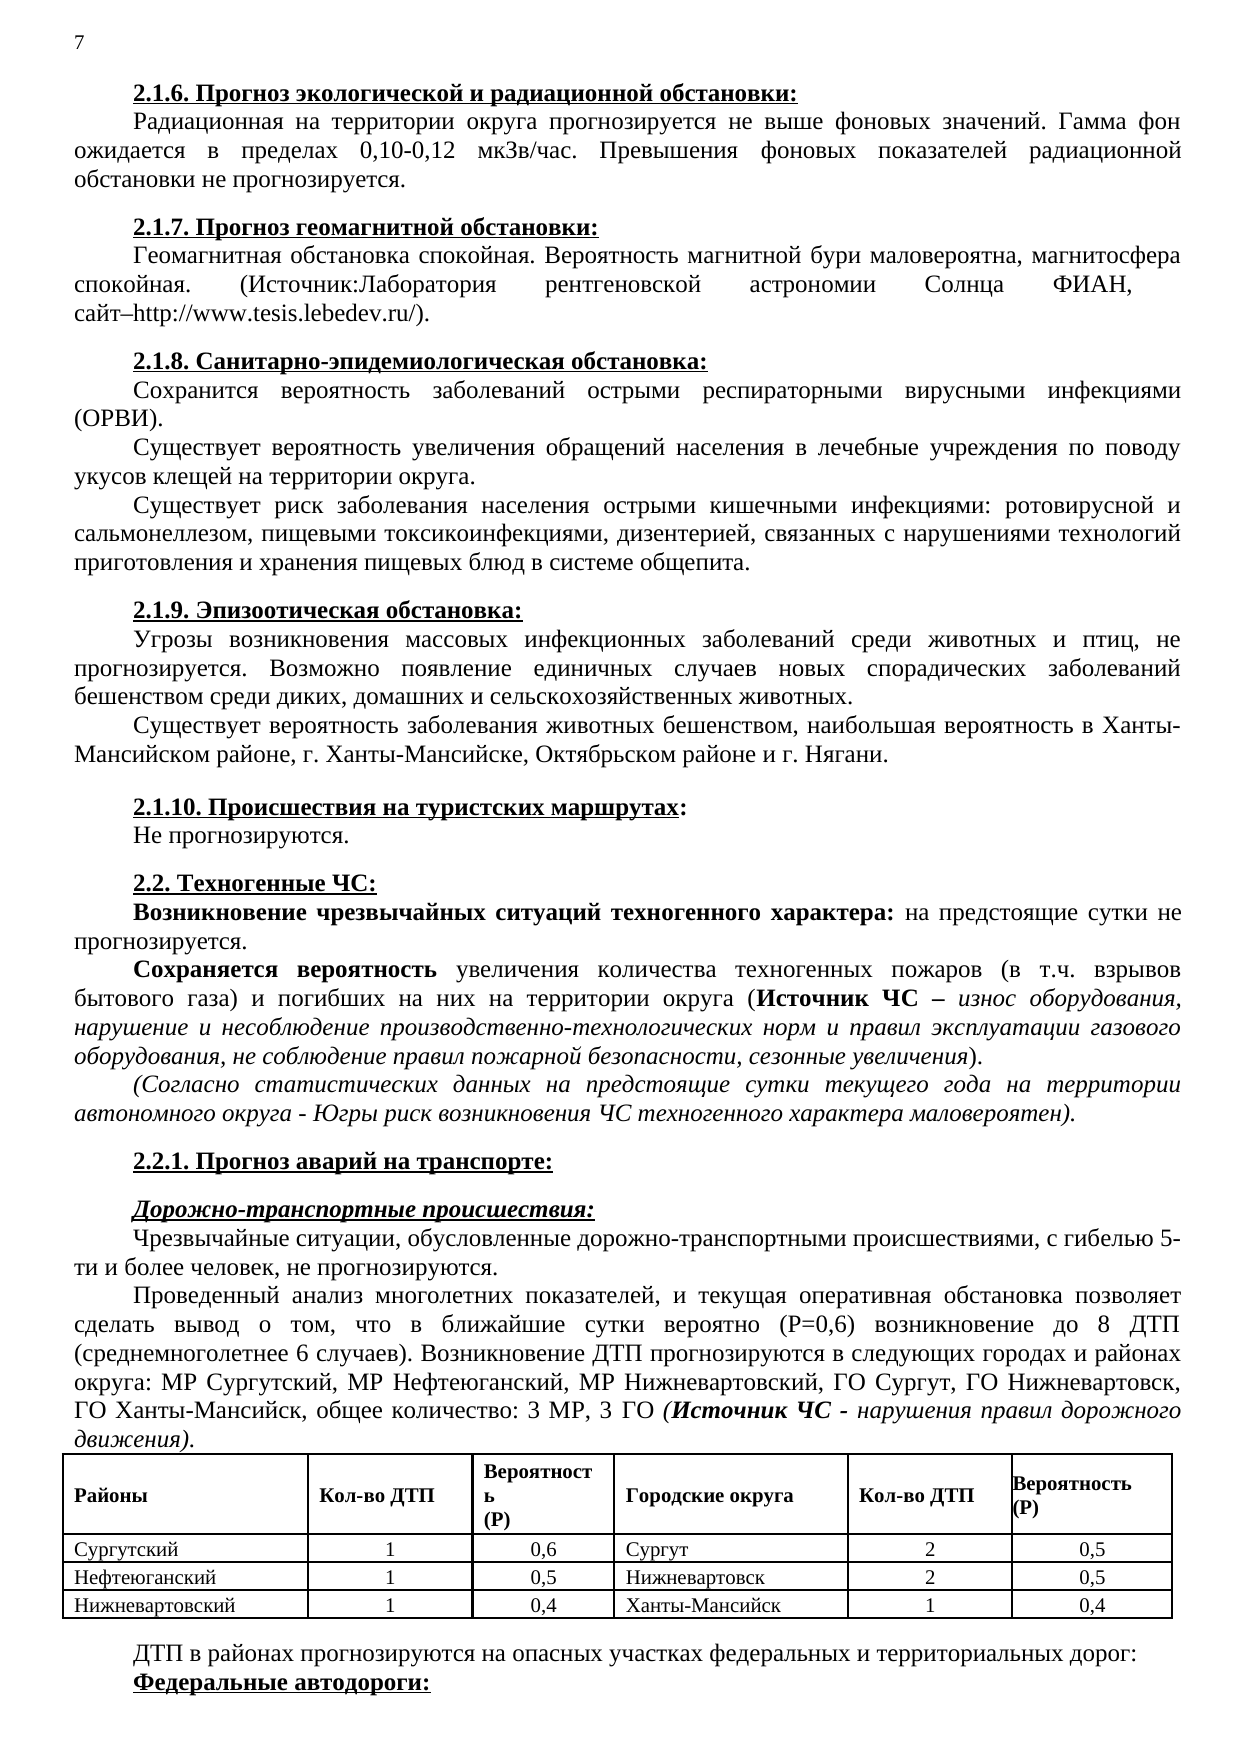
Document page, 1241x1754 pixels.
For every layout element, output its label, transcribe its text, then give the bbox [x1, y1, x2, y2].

text Существует вероятность заболевания животных бешенством, наибольшая вероятность в Ханты-Мансийском районе, г. Ханты-Мансийске, Октябрьском районе и г. Нягани. [74, 710, 1182, 768]
text 2.2. Техногенные ЧС: [74, 868, 1153, 897]
text Геомагнитная обстановка спокойная. Вероятность магнитной бури маловероятна, магнитосфера спокойная. (Источник:Лаборатория рентгеновской астрономии Солнца ФИАН, сайт–http://www.tesis.lebedev.ru/). [74, 241, 1182, 327]
table_cell 0,5 [474, 1563, 613, 1589]
table_cell 0,4 [474, 1591, 613, 1617]
table_cell Нижневартовский [64, 1591, 307, 1617]
text Радиационная на территории округа прогнозируется не выше фоновых значений. Гамма фон ожидается в пределах 0,10-0,12 мкЗв/час. Превышения фоновых показателей радиационной обстановки не прогнозируется. [74, 106, 1182, 193]
table_cell 0,6 [474, 1535, 613, 1561]
text 2.1.9. Эпизоотическая обстановка: [74, 595, 1182, 624]
table_cell 1 [309, 1535, 471, 1561]
table_cell 2 [849, 1563, 1011, 1589]
text Федеральные автодороги: [74, 1667, 1182, 1695]
table_header Кол-во ДТП [849, 1455, 1011, 1533]
text 2.1.8. Санитарно-эпидемиологическая обстановка: [74, 346, 1182, 375]
table_header Вероятность (Р) [474, 1455, 613, 1533]
text Проведенный анализ многолетних показателей, и текущая оперативная обстановка позволяет сделать вывод о том, что в ближайшие сутки вероятно (P=0,6) возникновение до 8 ДТП (среднемноголетнее 6 случаев). Возникновение ДТП прогнозируются в следующих городах и районах округа: МР Сургутский, МР Нефтеюганский, МР Нижневартовский, ГО Сургут, ГО Нижневартовск, ГО Ханты-Мансийск, общее количество: 3 МР, 3 ГО (Источник ЧС - нарушения правил дорожного движения). [74, 1280, 1182, 1453]
text Чрезвычайные ситуации, обусловленные дорожно-транспортными происшествиями, с гибелью 5-ти и более человек, не прогнозируются. [74, 1223, 1182, 1280]
text Сохраняется вероятность увеличения количества техногенных пожаров (в т.ч. взрывов бытового газа) и погибших на них на территории округа (Источник ЧС – износ оборудования, нарушение и несоблюдение производственно-технологических норм и правил эксплуатации газового оборудования, не соблюдение правил пожарной безопасности, сезонные увеличения). [74, 954, 1182, 1069]
text ДТП в районах прогнозируются на опасных участках федеральных и территориальных дорог: [74, 1638, 1182, 1667]
table_cell Ханты-Мансийск [615, 1591, 847, 1617]
table_cell Нефтеюганский [64, 1563, 307, 1589]
table_header Вероятность (Р) [1013, 1455, 1171, 1533]
text Дорожно-транспортные происшествия: [74, 1194, 1153, 1223]
text 2.1.7. Прогноз геомагнитной обстановки: [74, 212, 1182, 241]
table_header Городские округа [615, 1455, 847, 1533]
table_cell Сургутский [64, 1535, 307, 1561]
text Возникновение чрезвычайных ситуаций техногенного характера: на предстоящие сутки не прогнозируется. [74, 897, 1182, 954]
table_cell 2 [849, 1535, 1011, 1561]
table_cell 1 [309, 1563, 471, 1589]
text Не прогнозируются. [74, 820, 1182, 849]
table_cell 0,5 [1013, 1563, 1171, 1589]
table_cell 0,5 [1013, 1535, 1171, 1561]
table_header Районы [64, 1455, 307, 1533]
table_cell 1 [309, 1591, 471, 1617]
table_cell 1 [849, 1591, 1011, 1617]
text Сохранится вероятность заболеваний острыми респираторными вирусными инфекциями (ОРВИ). [74, 375, 1182, 432]
text 2.1.6. Прогноз экологической и радиационной обстановки: [74, 78, 1182, 106]
text Существует риск заболевания населения острыми кишечными инфекциями: ротовирусной и сальмонеллезом, пищевыми токсикоинфекциями, дизентерией, связанных с нарушениями технологий приготовления и хранения пищевых блюд в системе общепита. [74, 490, 1182, 576]
table_cell Сургут [615, 1535, 847, 1561]
table_cell Нижневартовск [615, 1563, 847, 1589]
text Угрозы возникновения массовых инфекционных заболеваний среди животных и птиц, не прогнозируется. Возможно появление единичных случаев новых спорадических заболеваний бешенством среди диких, домашних и сельскохозяйственных животных. [74, 624, 1182, 710]
table_header Кол-во ДТП [309, 1455, 471, 1533]
text (Согласно статистических данных на предстоящие сутки текущего года на территории автономного округа - Югры риск возникновения ЧС техногенного характера маловероятен). [74, 1069, 1182, 1127]
text 2.1.10. Происшествия на туристских маршрутах: [74, 792, 1153, 820]
text Существует вероятность увеличения обращений населения в лечебные учреждения по поводу укусов клещей на территории округа. [74, 432, 1182, 490]
table_cell 0,4 [1013, 1591, 1171, 1617]
text 2.2.1. Прогноз аварий на транспорте: [74, 1146, 1153, 1175]
